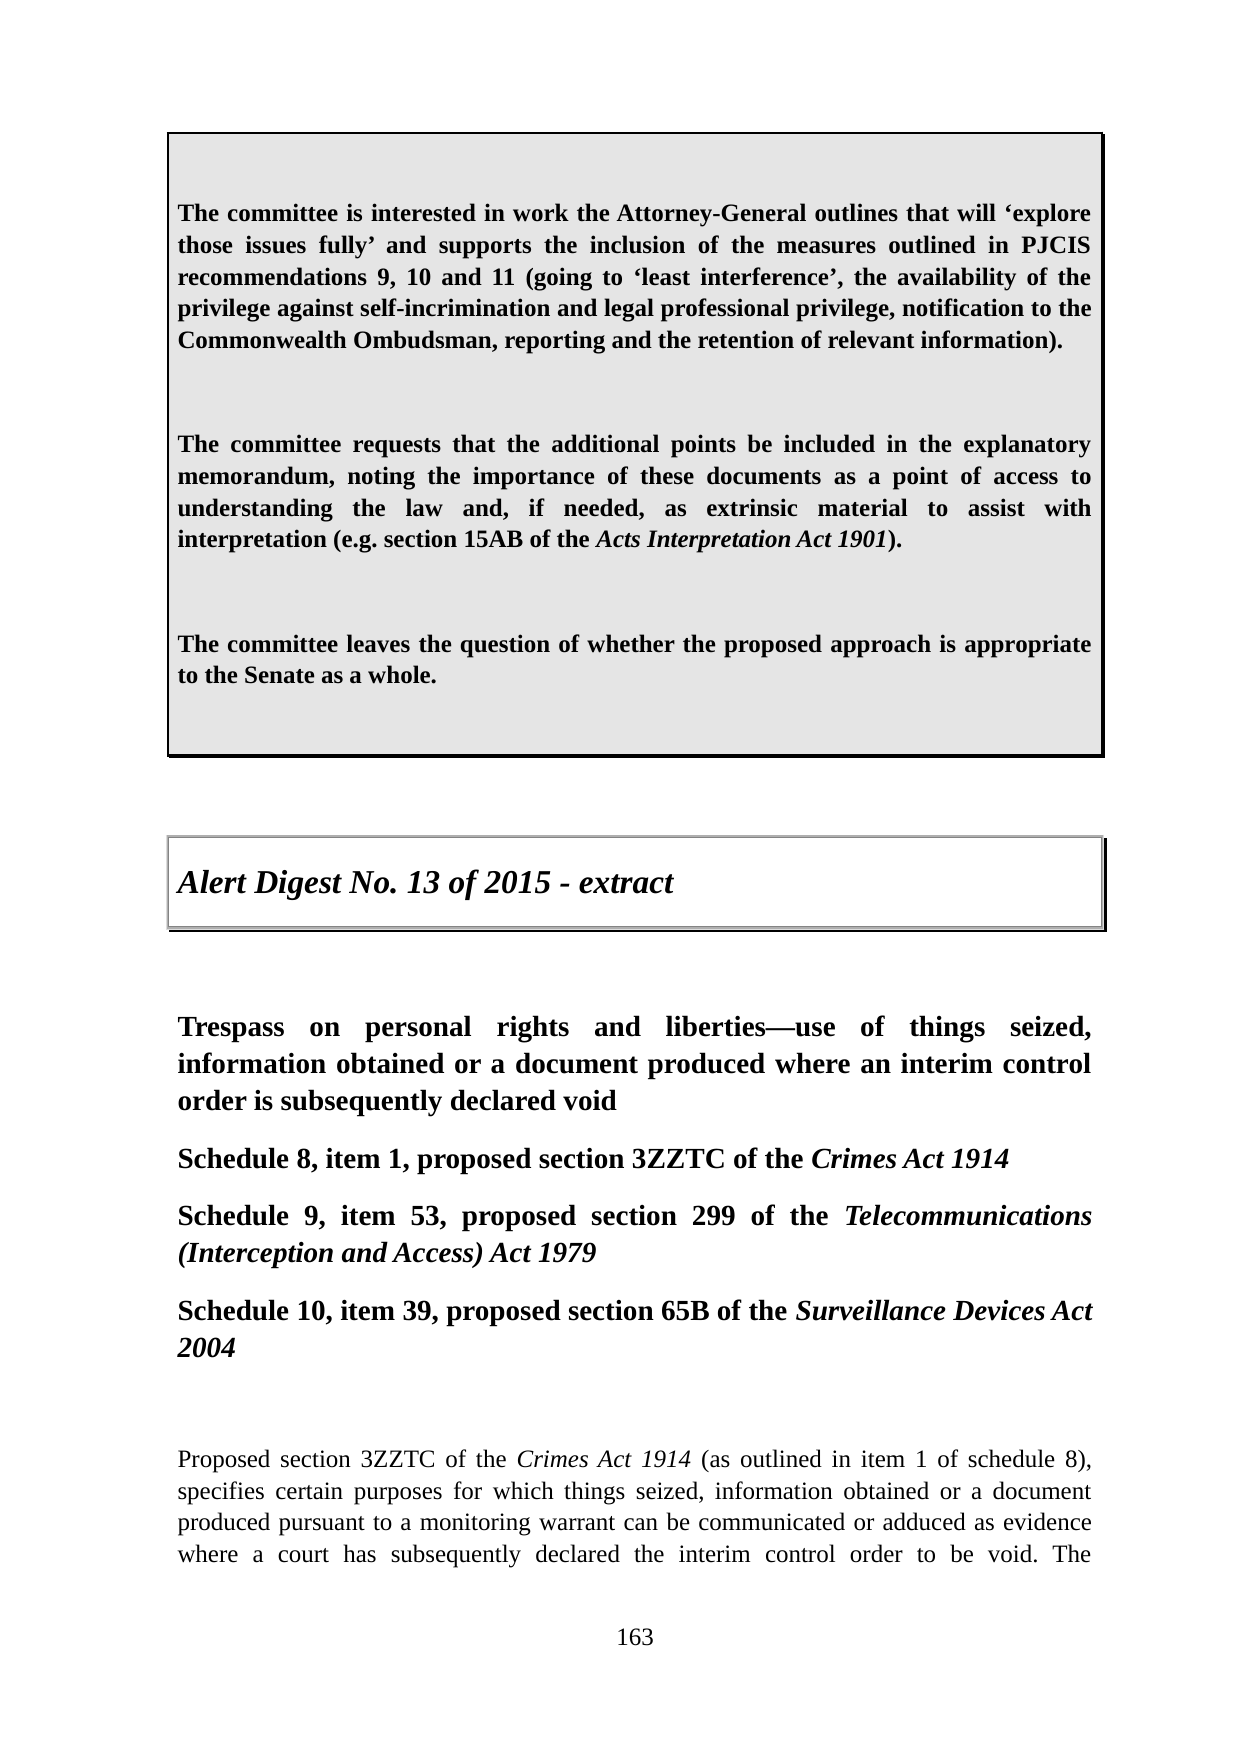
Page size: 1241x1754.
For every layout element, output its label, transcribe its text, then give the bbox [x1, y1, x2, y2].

subtitle Trespass on personal rights and liberties—use of things seized, information obtained or a document produced where an interim control order is subsequently declared void [177, 1009, 1092, 1117]
text The committee requests that the additional points be included in the explanatory memorandum, noting the importance of these documents as a point of access to understanding the law and, if needed, as extrinsic material to assist with interpretation (e.g. section 15AB of the Acts Interpretation Act 1901). [169, 415, 1101, 553]
subtitle Schedule 10, item 39, proposed section 65B of the Surveillance Devices Act 2004 [177, 1293, 1092, 1363]
subtitle Schedule 9, item 53, proposed section 299 of the Telecommunications (Interception and Access) Act 1979 [177, 1198, 1092, 1269]
text The committee is interested in work the Attorney-General outlines that will ‘explore those issues fully’ and supports the inclusion of the measures outlined in PJCIS recommendations 9, 10 and 11 (going to ‘least interference’, the availability of the privilege against self-incrimination and legal professional privilege, notification to the Commonwealth Ombudsman, reporting and the retention of relevant information). [169, 184, 1101, 353]
subtitle Schedule 8, item 1, proposed section 3ZZTC of the Crimes Act 1914 [177, 1141, 1092, 1174]
text Alert Digest No. 13 of 2015 - extract [169, 838, 1101, 926]
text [177, 1444, 1092, 1568]
text The committee leaves the question of whether the proposed approach is appropriate to the Senate as a whole. [169, 614, 1101, 689]
